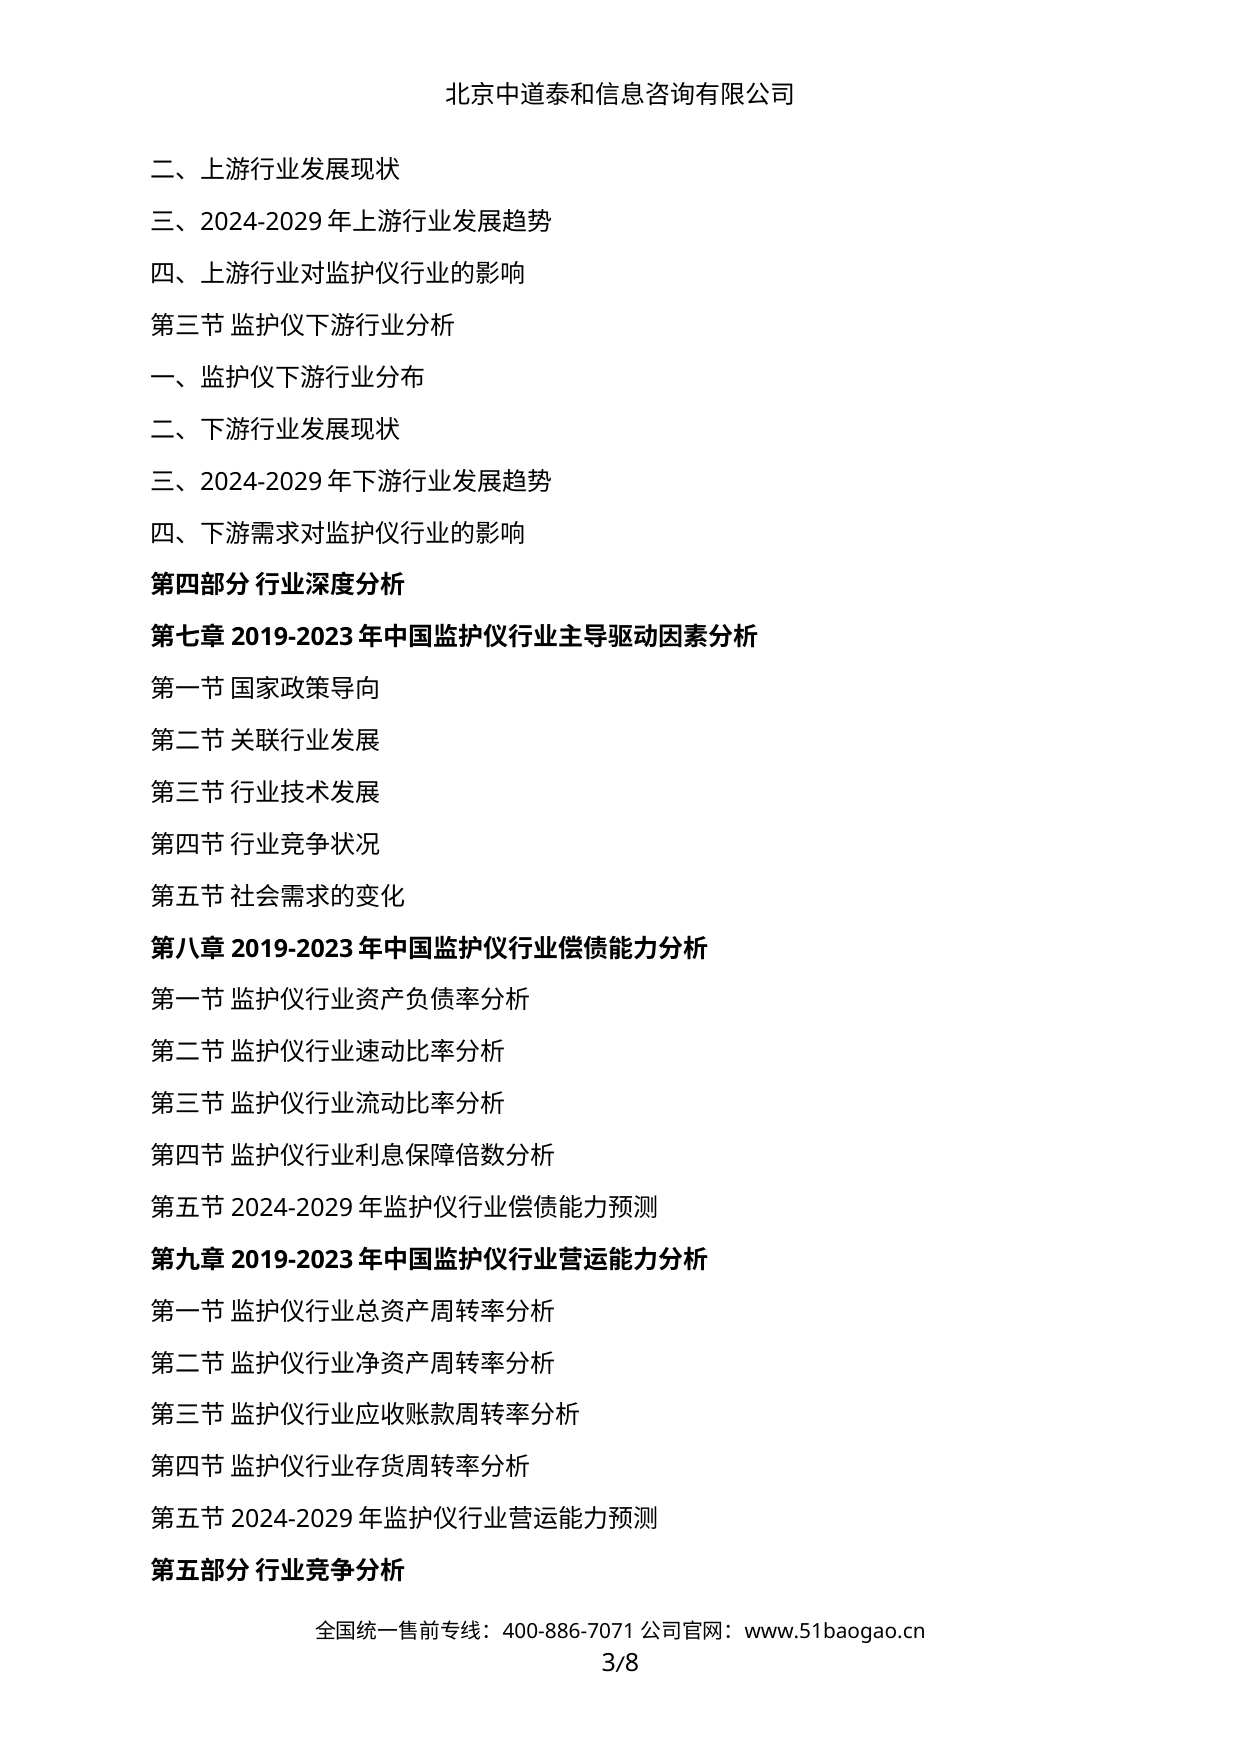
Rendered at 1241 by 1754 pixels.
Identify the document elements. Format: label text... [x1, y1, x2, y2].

text 第九章 2019-2023年中国监护仪行业营运能力分析 [150, 1239, 1090, 1276]
text 第一节 监护仪行业总资产周转率分析 [150, 1291, 1090, 1327]
text 二、上游行业发展现状 [150, 150, 1090, 186]
text 第四节 监护仪行业利息保障倍数分析 [150, 1136, 1090, 1172]
text 第四节 行业竞争状况 [150, 824, 1090, 861]
text 第八章 2019-2023年中国监护仪行业偿债能力分析 [150, 928, 1090, 964]
text 第三节 监护仪下游行业分析 [150, 306, 1090, 342]
text 第五节 社会需求的变化 [150, 876, 1090, 912]
text 第五节 2024-2029年监护仪行业偿债能力预测 [150, 1187, 1090, 1224]
text 第一节 监护仪行业资产负债率分析 [150, 980, 1090, 1016]
text 第五部分 行业竞争分析 [150, 1551, 1090, 1587]
text 第二节 关联行业发展 [150, 721, 1090, 757]
text 二、下游行业发展现状 [150, 409, 1090, 446]
text 第三节 监护仪行业应收账款周转率分析 [150, 1395, 1090, 1431]
text 第四节 监护仪行业存货周转率分析 [150, 1447, 1090, 1483]
text 第七章 2019-2023年中国监护仪行业主导驱动因素分析 [150, 617, 1090, 653]
text 第二节 监护仪行业净资产周转率分析 [150, 1343, 1090, 1379]
text 三、2024-2029年上游行业发展趋势 [150, 202, 1090, 238]
text 一、监护仪下游行业分布 [150, 357, 1090, 394]
text 四、上游行业对监护仪行业的影响 [150, 254, 1090, 290]
text 第三节 监护仪行业流动比率分析 [150, 1084, 1090, 1120]
text 第五节 2024-2029年监护仪行业营运能力预测 [150, 1499, 1090, 1535]
text 三、2024-2029年下游行业发展趋势 [150, 461, 1090, 497]
text 第三节 行业技术发展 [150, 772, 1090, 809]
text 四、下游需求对监护仪行业的影响 [150, 513, 1090, 549]
text 第二节 监护仪行业速动比率分析 [150, 1032, 1090, 1068]
text 第一节 国家政策导向 [150, 669, 1090, 705]
text 第四部分 行业深度分析 [150, 565, 1090, 601]
